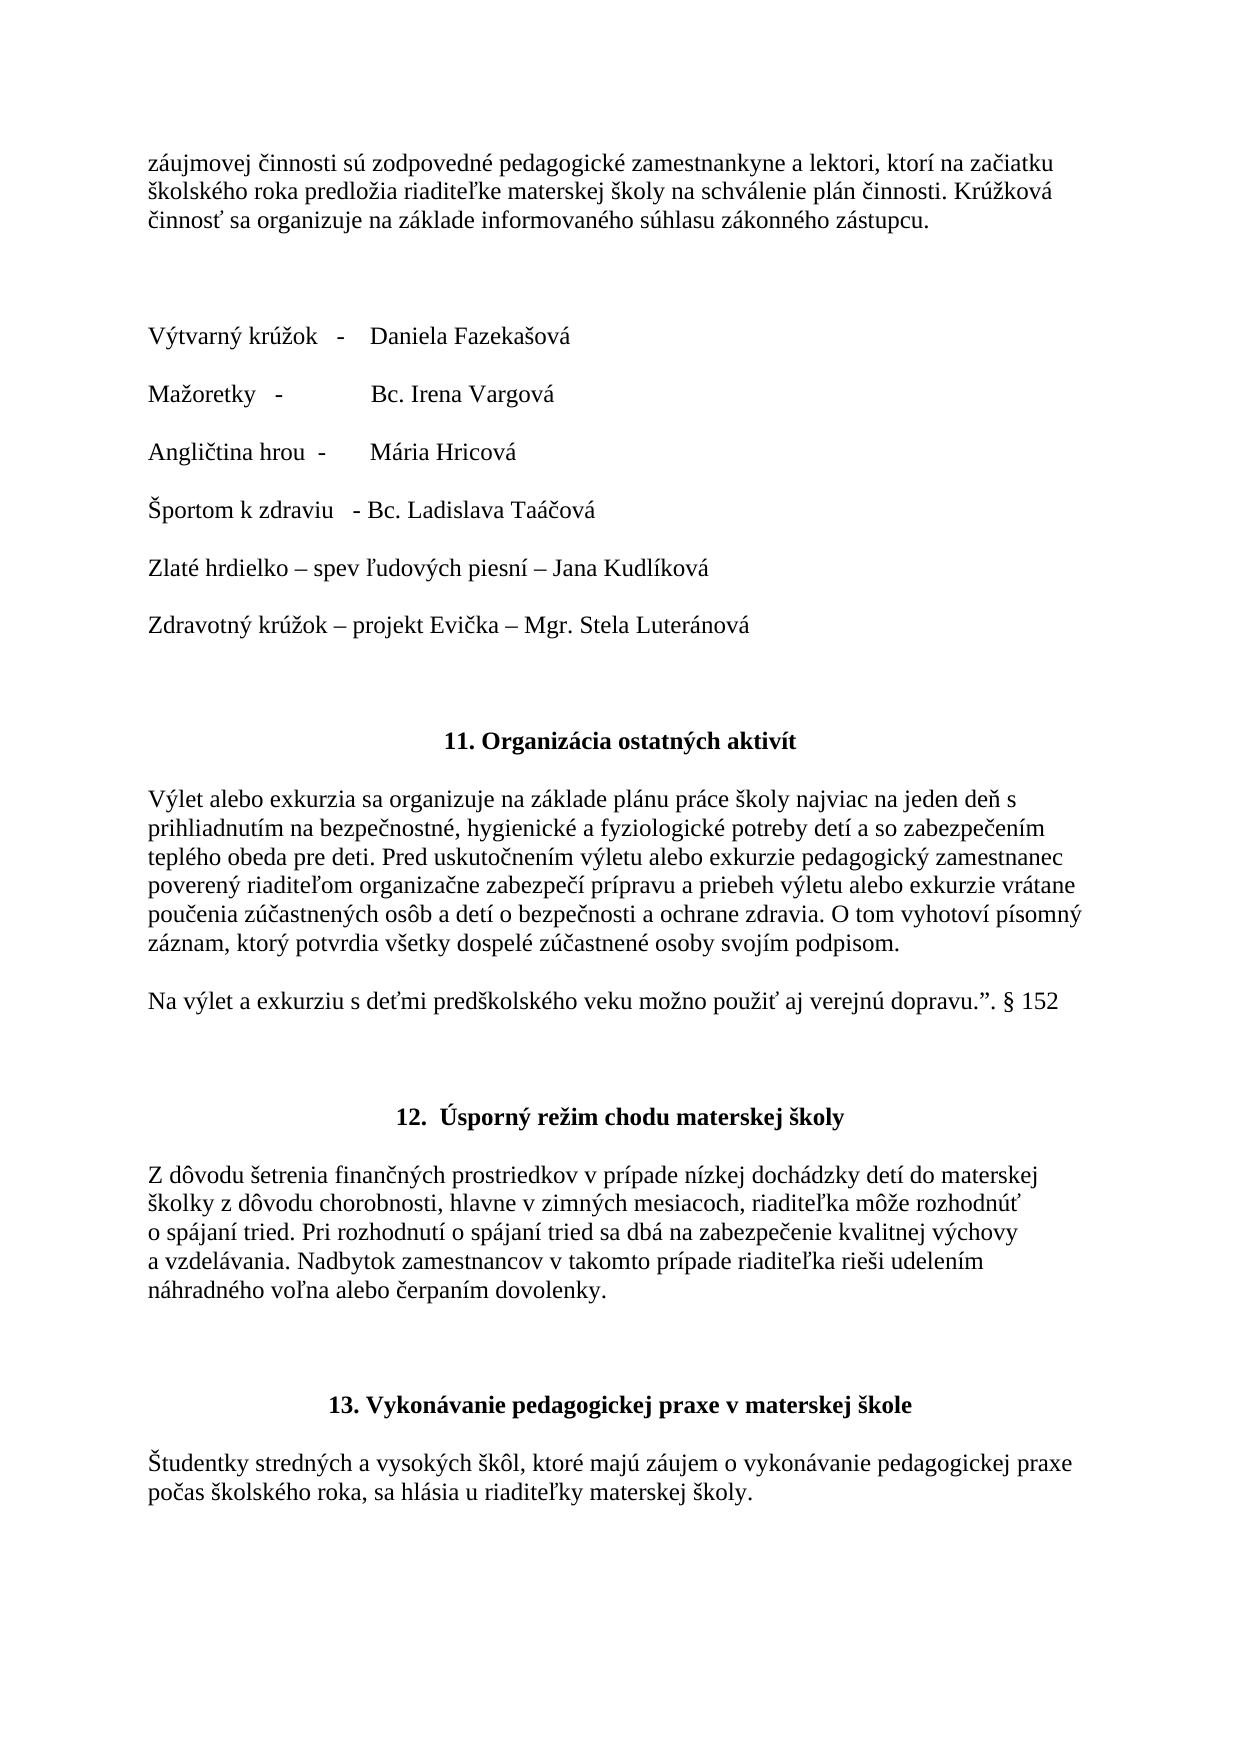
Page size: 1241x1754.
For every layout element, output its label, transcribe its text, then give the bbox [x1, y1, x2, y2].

text Z dôvodu šetrenia finančných prostriedkov v prípade nízkej dochádzky detí do materskej školky z dôvodu chorobnosti, hlavne v zimných mesiacoch, riaditeľka môže rozhodnúť o spájaní tried. Pri rozhodnutí o spájaní tried sa dbá na zabezpečenie kvalitnej výchovy a vzdelávania. Nadbytok zamestnancov v takomto prípade riaditeľka rieši udelením náhradného voľna alebo čerpaním dovolenky. [148, 1160, 1093, 1303]
text Zlaté hrdielko – spev ľudových piesní – Jana Kudlíková [148, 553, 1093, 581]
text 11. Organizácia ostatných aktivít [148, 726, 1093, 755]
text Zdravotný krúžok – projekt Evička – Mgr. Stela Luteránová [148, 611, 1093, 639]
text 12. Úsporný režim chodu materskej školy [148, 1102, 1093, 1131]
text Mažoretky - Bc. Irena Vargová [148, 379, 1093, 408]
text Na výlet a exkurziu s deťmi predškolského veku možno použiť aj verejnú dopravu.”. § 152 [148, 986, 1093, 1015]
text 13. Vykonávanie pedagogickej praxe v materskej škole [148, 1391, 1093, 1419]
text Študentky stredných a vysokých škôl, ktoré majú záujem o vykonávanie pedagogickej praxe počas školského roka, sa hlásia u riaditeľky materskej školy. [148, 1448, 1093, 1506]
text Výtvarný krúžok - Daniela Fazekašová [148, 321, 1093, 350]
text Angličtina hrou - Mária Hricová [148, 437, 1093, 466]
text Športom k zdraviu - Bc. Ladislava Taáčová [148, 495, 1093, 523]
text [148, 148, 1093, 234]
text Výlet alebo exkurzia sa organizuje na základe plánu práce školy najviac na jeden deň s prihliadnutím na bezpečnostné, hygienické a fyziologické potreby detí a so zabezpečením teplého obeda pre deti. Pred uskutočnením výletu alebo exkurzie pedagogický zamestnanec poverený riaditeľom organizačne zabezpečí prípravu a priebeh výletu alebo exkurzie vrátane poučenia zúčastnených osôb a detí o bezpečnosti a ochrane zdravia. O tom vyhotoví písomný záznam, ktorý potvrdia všetky dospelé zúčastnené osoby svojím podpisom. [148, 784, 1093, 957]
